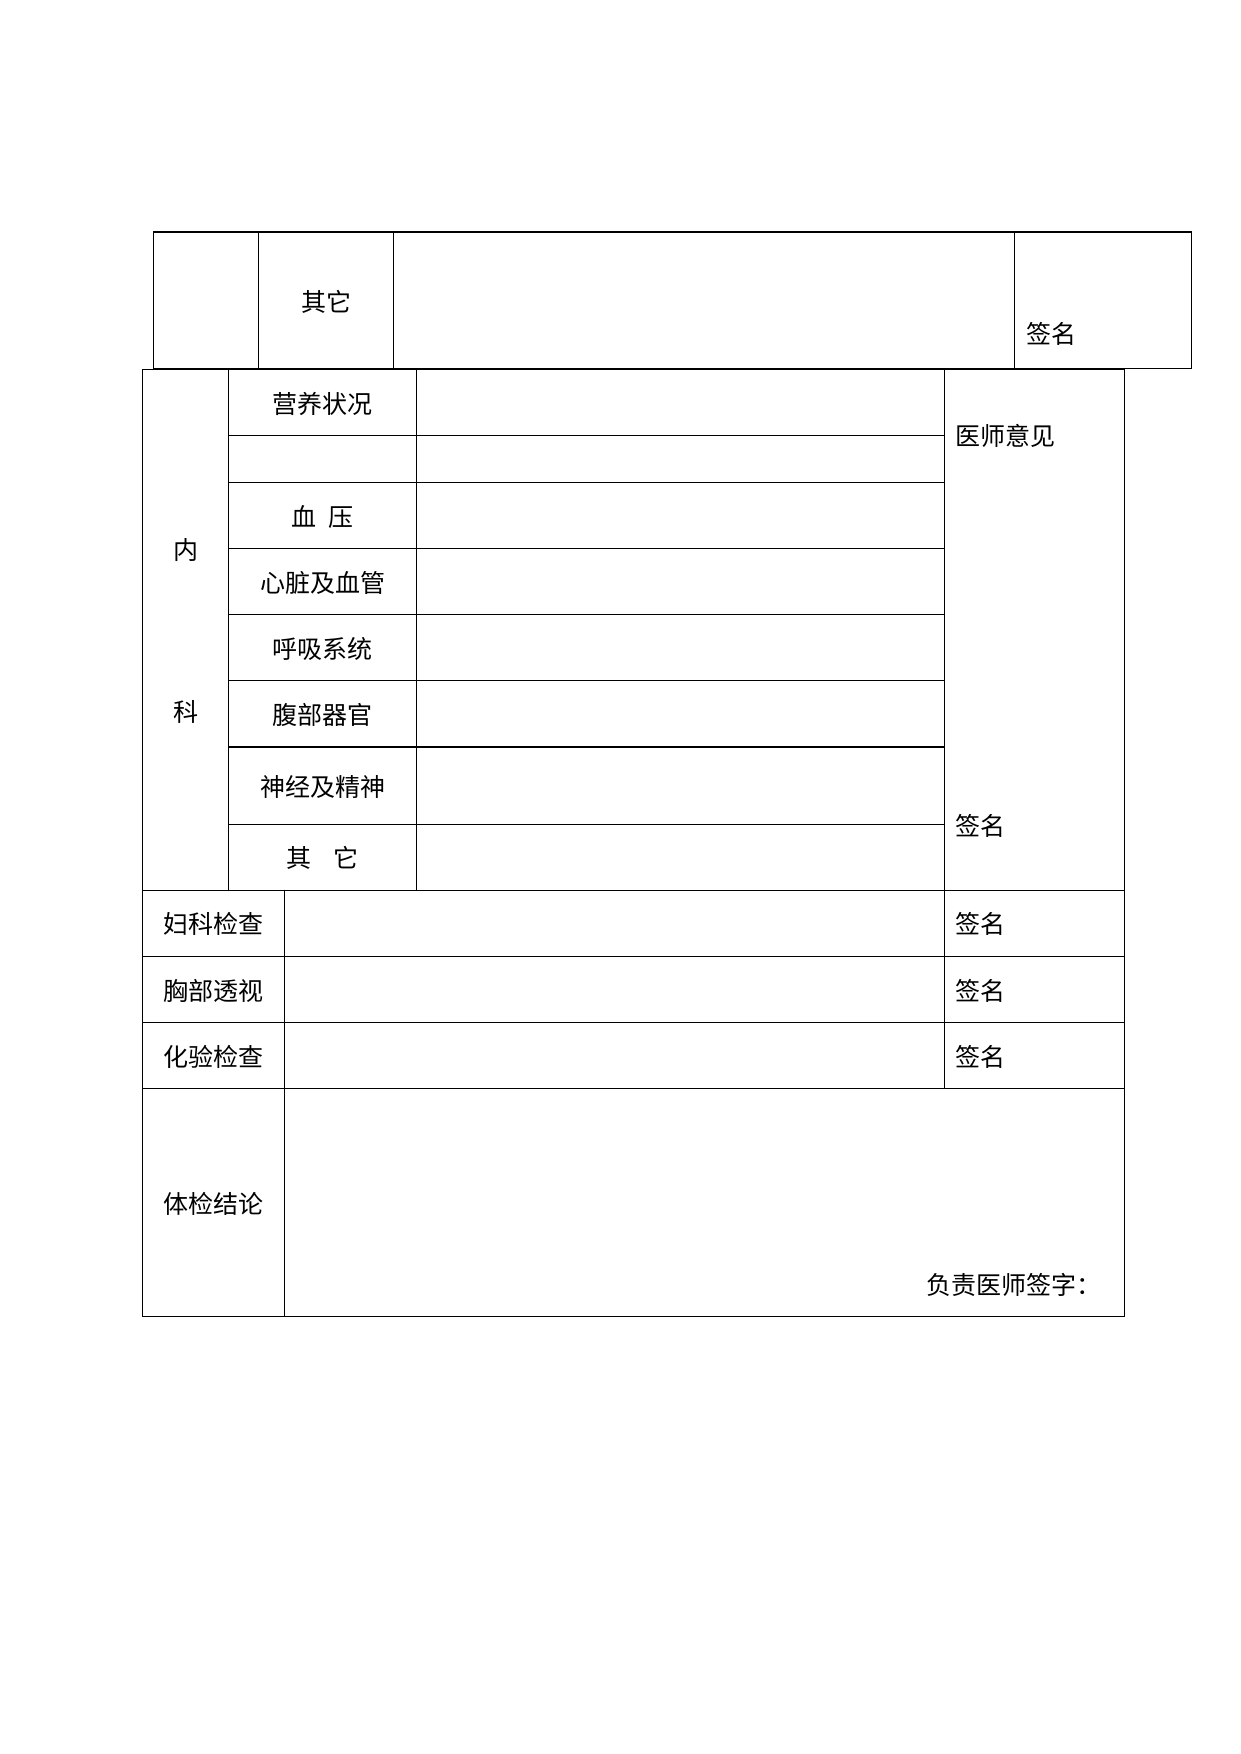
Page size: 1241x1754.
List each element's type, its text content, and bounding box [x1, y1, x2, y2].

table_cell [285, 1023, 944, 1088]
table_cell [417, 681, 944, 746]
table_cell [229, 436, 416, 482]
table_header 内 科 [143, 370, 228, 889]
table_cell 其它 [259, 233, 393, 368]
table_cell 化验检查 [143, 1023, 284, 1088]
table_cell 呼吸系统 [229, 615, 416, 680]
table_cell [417, 436, 944, 482]
table_cell 腹部器官 [229, 681, 416, 746]
table_cell [417, 615, 944, 680]
table_header 医师意见 签名 [945, 370, 1124, 889]
table_cell [417, 483, 944, 548]
table_cell [417, 549, 944, 614]
table_cell 签名 [945, 957, 1124, 1022]
table_cell 神经及精神 [229, 748, 416, 823]
table_cell 签名 [945, 891, 1124, 956]
table_cell 其 它 [229, 825, 416, 889]
table_cell 负责医师签字： [285, 1089, 1124, 1316]
table_header 营养状况 [229, 370, 416, 435]
table_cell 心脏及血管 [229, 549, 416, 614]
table_cell [417, 825, 944, 889]
table_cell 体检结论 [143, 1089, 284, 1316]
table_cell [394, 233, 1014, 368]
table_cell [285, 891, 944, 956]
table_header [417, 370, 944, 435]
table_cell 胸部透视 [143, 957, 284, 1022]
table_cell 妇科检查 [143, 891, 284, 956]
table_cell [417, 748, 944, 823]
table_cell 血 压 [229, 483, 416, 548]
table_cell [285, 957, 944, 1022]
table_cell 签名 [945, 1023, 1124, 1088]
